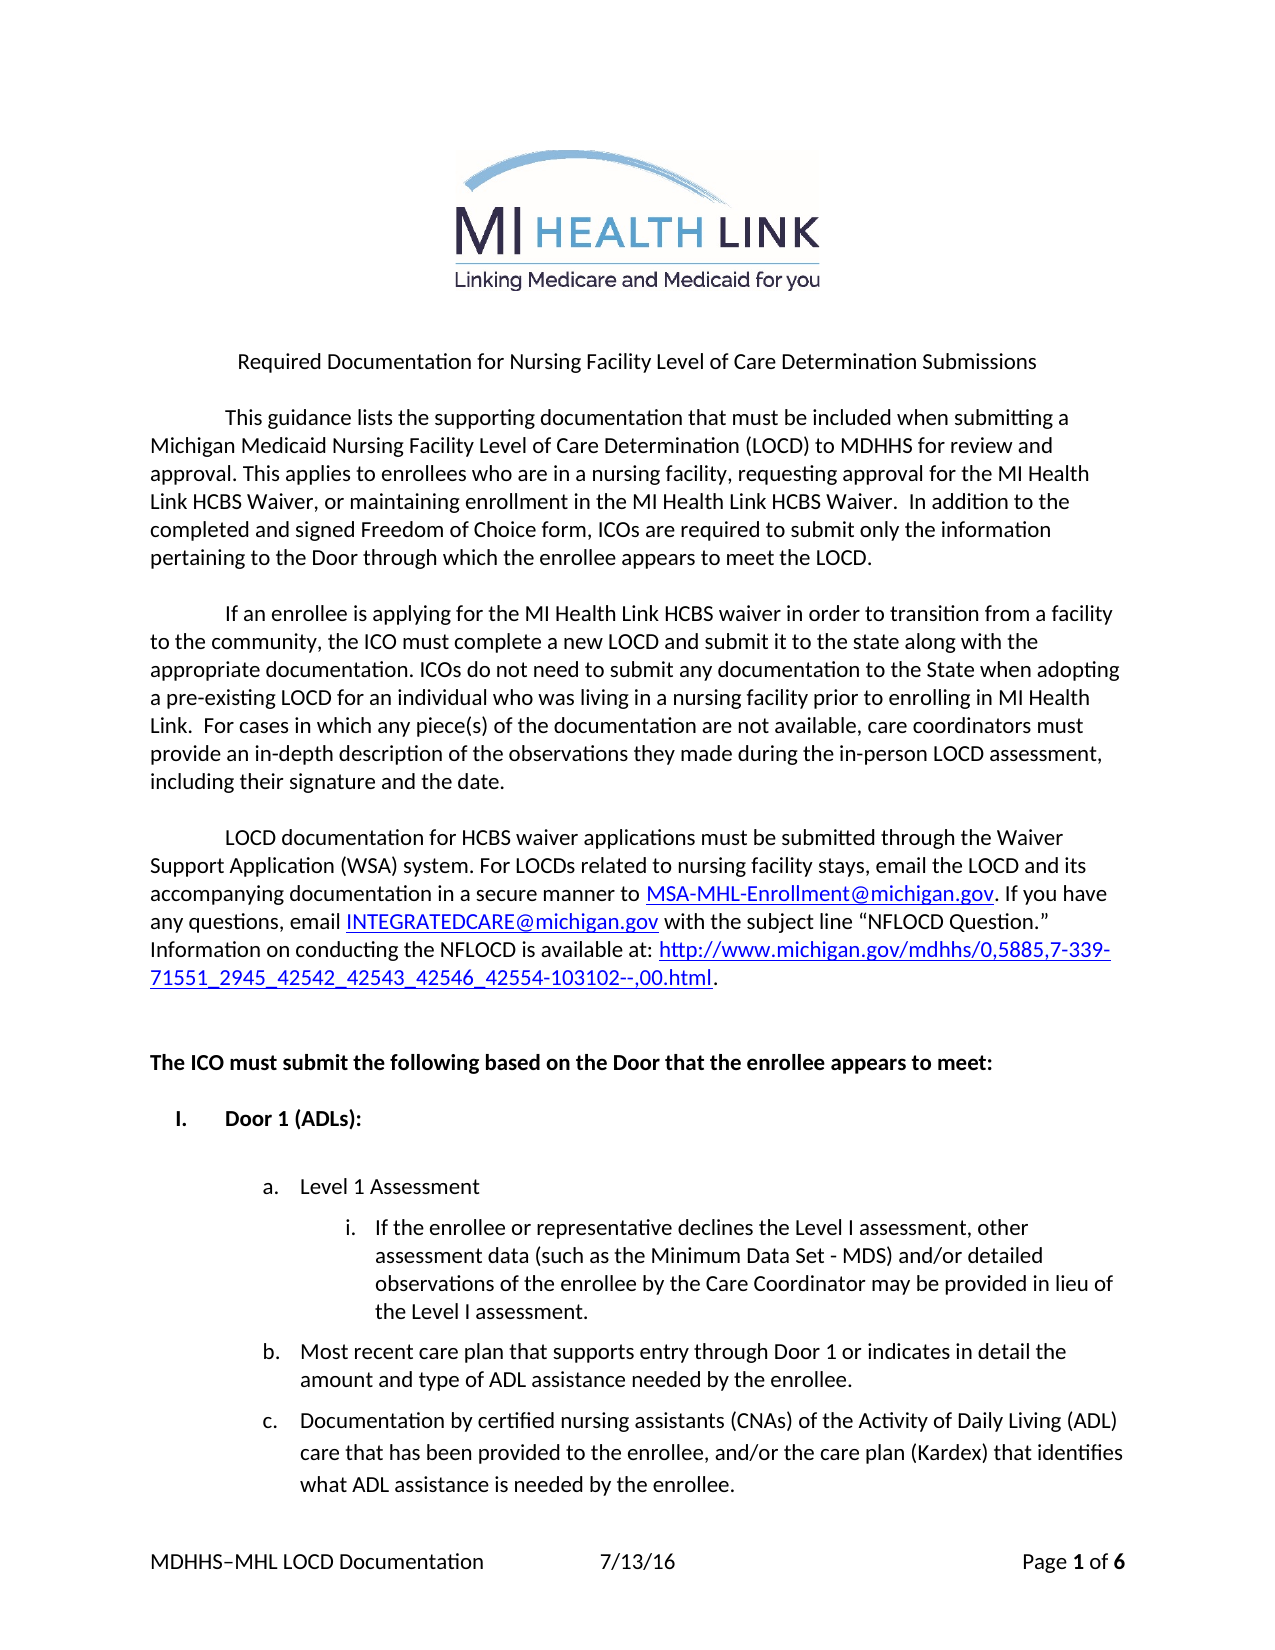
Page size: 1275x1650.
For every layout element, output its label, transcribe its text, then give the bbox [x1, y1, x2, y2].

list Door 1 (ADLs): [187, 1104, 1125, 1132]
picture [455, 150, 820, 291]
text The ICO must submit the following based on the Door that the enrollee appears to meet: [150, 1048, 1125, 1076]
text This guidance lists the supporting documentation that must be included when submitting a Michigan Medicaid Nursing Facility Level of Care Determination (LOCD) to MDHHS for review and approval. This applies to enrollees who are in a nursing facility, requesting approval for the MI Health Link HCBS Waiver, or maintaining enrollment in the MI Health Link HCBS Waiver. In addition to the completed and signed Freedom of Choice form, ICOs are required to submit only the information pertaining to the Door through which the enrollee appears to meet the LOCD. [150, 403, 1125, 571]
list If the enrollee or representative declines the Level I assessment, other assessment data (such as the Minimum Data Set - MDS) and/or detailed observations of the enrollee by the Care Coordinator may be provided in lieu of the Level I assessment. [356, 1213, 1125, 1325]
text If an enrollee is applying for the MI Health Link HCBS waiver in order to transition from a facility to the community, the ICO must complete a new LOCD and submit it to the state along with the appropriate documentation. ICOs do not need to submit any documentation to the State when adopting a pre-existing LOCD for an individual who was living in a nursing facility prior to enrolling in MI Health Link. For cases in which any piece(s) of the documentation are not available, care coordinators must provide an in-depth description of the observations they made during the in-person LOCD assessment, including their signature and the date. [150, 599, 1125, 795]
list Level 1 Assessment [262, 1172, 1125, 1200]
list Most recent care plan that supports entry through Door 1 or indicates in detail the amount and type of ADL assistance needed by the enrollee. [262, 1337, 1125, 1393]
list Documentation by certified nursing assistants (CNAs) of the Activity of Daily Living (ADL) care that has been provided to the enrollee, and/or the care plan (Kardex) that identifies what ADL assistance is needed by the enrollee. [262, 1406, 1125, 1498]
text Required Documentation for Nursing Facility Level of Care Determination Submissions [150, 347, 1125, 375]
text LOCD documentation for HCBS waiver applications must be submitted through the Waiver Support Application (WSA) system. For LOCDs related to nursing facility stays, email the LOCD and its accompanying documentation in a secure manner to MSA-MHL-Enrollment@michigan.gov. If you have any questions, email INTEGRATEDCARE@michigan.gov with the subject line “NFLOCD Question.” Information on conducting the NFLOCD is available at: http://www.michigan.gov/mdhhs/0,5885,7-339-71551_2945_42542_42543_42546_42554-103102--,00.html. [150, 823, 1125, 992]
